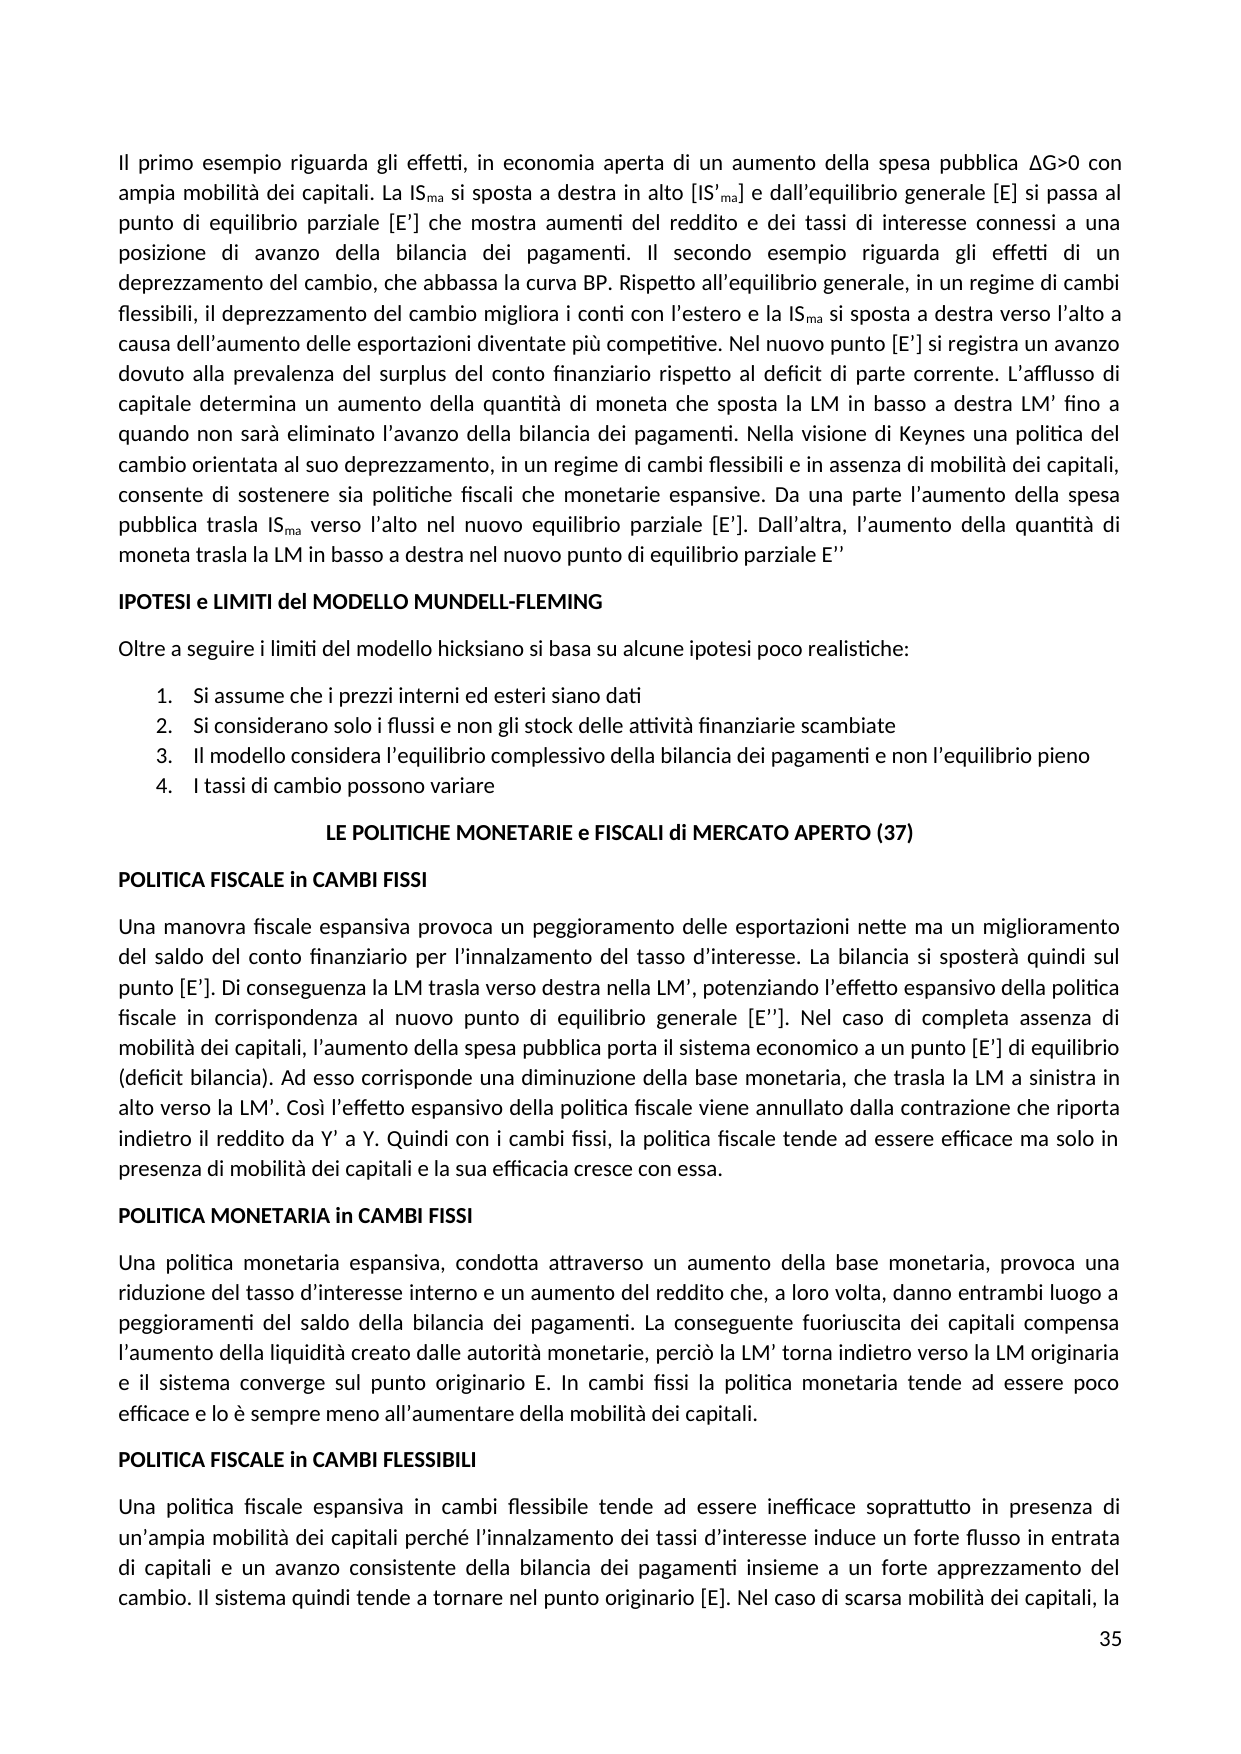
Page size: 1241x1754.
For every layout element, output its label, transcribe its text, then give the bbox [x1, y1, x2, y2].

text Una manovra fiscale espansiva provoca un peggioramento delle esportazioni nette ma un miglioramento del saldo del conto finanziario per l’innalzamento del tasso d’interesse. La bilancia si sposterà quindi sul punto [E’]. Di conseguenza la LM trasla verso destra nella LM’, potenziando l’effetto espansivo della politica fiscale in corrispondenza al nuovo punto di equilibrio generale [E’’]. Nel caso di completa assenza di mobilità dei capitali, l’aumento della spesa pubblica porta il sistema economico a un punto [E’] di equilibrio (deficit bilancia). Ad esso corrisponde una diminuzione della base monetaria, che trasla la LM a sinistra in alto verso la LM’. Così l’effetto espansivo della politica fiscale viene annullato dalla contrazione che riporta indietro il reddito da Y’ a Y. Quindi con i cambi fissi, la politica fiscale tende ad essere efficace ma solo in presenza di mobilità dei capitali e la sua efficacia cresce con essa. [118, 912, 1122, 1182]
text Il primo esempio riguarda gli effetti, in economia aperta di un aumento della spesa pubblica ΔG>0 con ampia mobilità dei capitali. La ISma si sposta a destra in alto [IS’ma] e dall’equilibrio generale [E] si passa al punto di equilibrio parziale [E’] che mostra aumenti del reddito e dei tassi di interesse connessi a una posizione di avanzo della bilancia dei pagamenti. Il secondo esempio riguarda gli effetti di un deprezzamento del cambio, che abbassa la curva BP. Rispetto all’equilibrio generale, in un regime di cambi flessibili, il deprezzamento del cambio migliora i conti con l’estero e la ISma si sposta a destra verso l’alto a causa dell’aumento delle esportazioni diventate più competitive. Nel nuovo punto [E’] si registra un avanzo dovuto alla prevalenza del surplus del conto finanziario rispetto al deficit di parte corrente. L’afflusso di capitale determina un aumento della quantità di moneta che sposta la LM in basso a destra LM’ fino a quando non sarà eliminato l’avanzo della bilancia dei pagamenti. Nella visione di Keynes una politica del cambio orientata al suo deprezzamento, in un regime di cambi flessibili e in assenza di mobilità dei capitali, consente di sostenere sia politiche fiscali che monetarie espansive. Da una parte l’aumento della spesa pubblica trasla ISma verso l’alto nel nuovo equilibrio parziale [E’]. Dall’altra, l’aumento della quantità di moneta trasla la LM in basso a destra nel nuovo punto di equilibrio parziale E’’ [118, 148, 1122, 568]
text POLITICA MONETARIA in CAMBI FISSI [118, 1201, 1122, 1229]
text Oltre a seguire i limiti del modello hicksiano si basa su alcune ipotesi poco realistiche: [118, 634, 1122, 662]
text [118, 1492, 1122, 1611]
text POLITICA FISCALE in CAMBI FISSI [118, 865, 1122, 893]
text Una politica monetaria espansiva, condotta attraverso un aumento della base monetaria, provoca una riduzione del tasso d’interesse interno e un aumento del reddito che, a loro volta, danno entrambi luogo a peggioramenti del saldo della bilancia dei pagamenti. La conseguente fuoriuscita dei capitali compensa l’aumento della liquidità creato dalle autorità monetarie, perciò la LM’ torna indietro verso la LM originaria e il sistema converge sul punto originario E. In cambi fissi la politica monetaria tende ad essere poco efficace e lo è sempre meno all’aumentare della mobilità dei capitali. [118, 1248, 1122, 1427]
text IPOTESI e LIMITI del MODELLO MUNDELL-FLEMING [118, 587, 1122, 615]
list Si assume che i prezzi interni ed esteri siano dati [156, 681, 1122, 709]
list I tassi di cambio possono variare [156, 772, 1122, 799]
list Si considerano solo i flussi e non gli stock delle attività finanziarie scambiate [156, 711, 1122, 739]
list Il modello considera l’equilibrio complessivo della bilancia dei pagamenti e non l’equilibrio pieno [156, 741, 1122, 769]
text LE POLITICHE MONETARIE e FISCALI di MERCATO APERTO (37) [118, 818, 1122, 846]
text POLITICA FISCALE in CAMBI FLESSIBILI [118, 1446, 1122, 1473]
